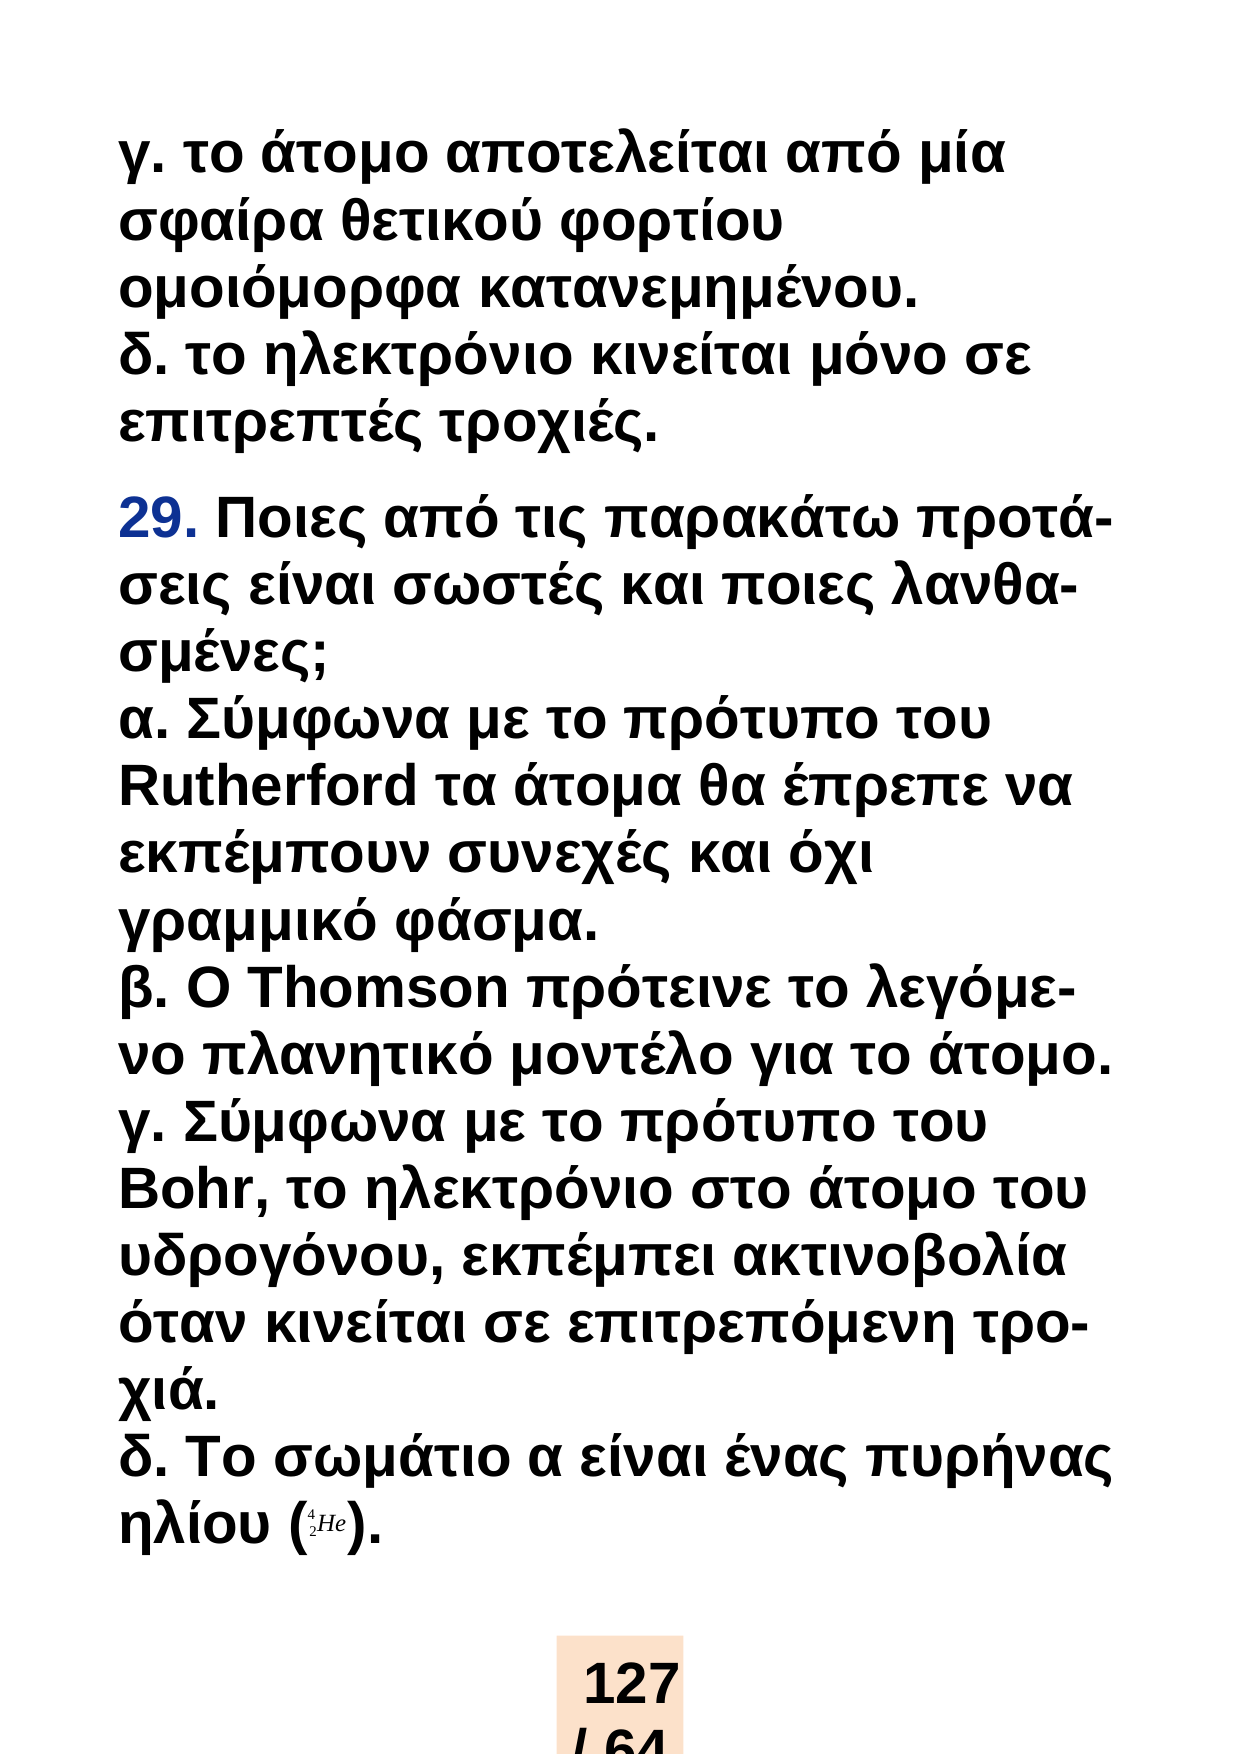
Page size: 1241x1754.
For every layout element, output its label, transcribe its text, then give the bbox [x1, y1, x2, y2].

text γ. Σύμφωνα με το πρότυπο του Bohr, το ηλεκτρόνιο στο άτομο του υδρογόνου, εκπέμπει ακτινοβολία όταν κινείται σε επιτρεπόμενη τρο-χιά. [118, 1086, 1122, 1422]
text δ. Το σωμάτιο α είναι ένας πυρήνας ηλίου (). [118, 1422, 1122, 1556]
text β. Ο Thomson πρότεινε το λεγόμε-νο πλανητικό μοντέλο για το άτομο. [118, 952, 1122, 1086]
text 29. Ποιες από τις παρακάτω προτά-σεις είναι σωστές και ποιες λανθα-σμένες; [118, 483, 1122, 684]
text α. Σύμφωνα με το πρότυπο του Rutherford τα άτομα θα έπρεπε να εκπέμπουν συνεχές και όχι γραμμικό φάσμα. [118, 684, 1122, 952]
text γ. το άτομο αποτελείται από μία σφαίρα θετικού φορτίου ομοιόμορφα κατανεμημένου. [118, 118, 1122, 319]
text δ. το ηλεκτρόνιο κινείται μόνο σε επιτρεπτές τροχιές. [118, 319, 1122, 453]
